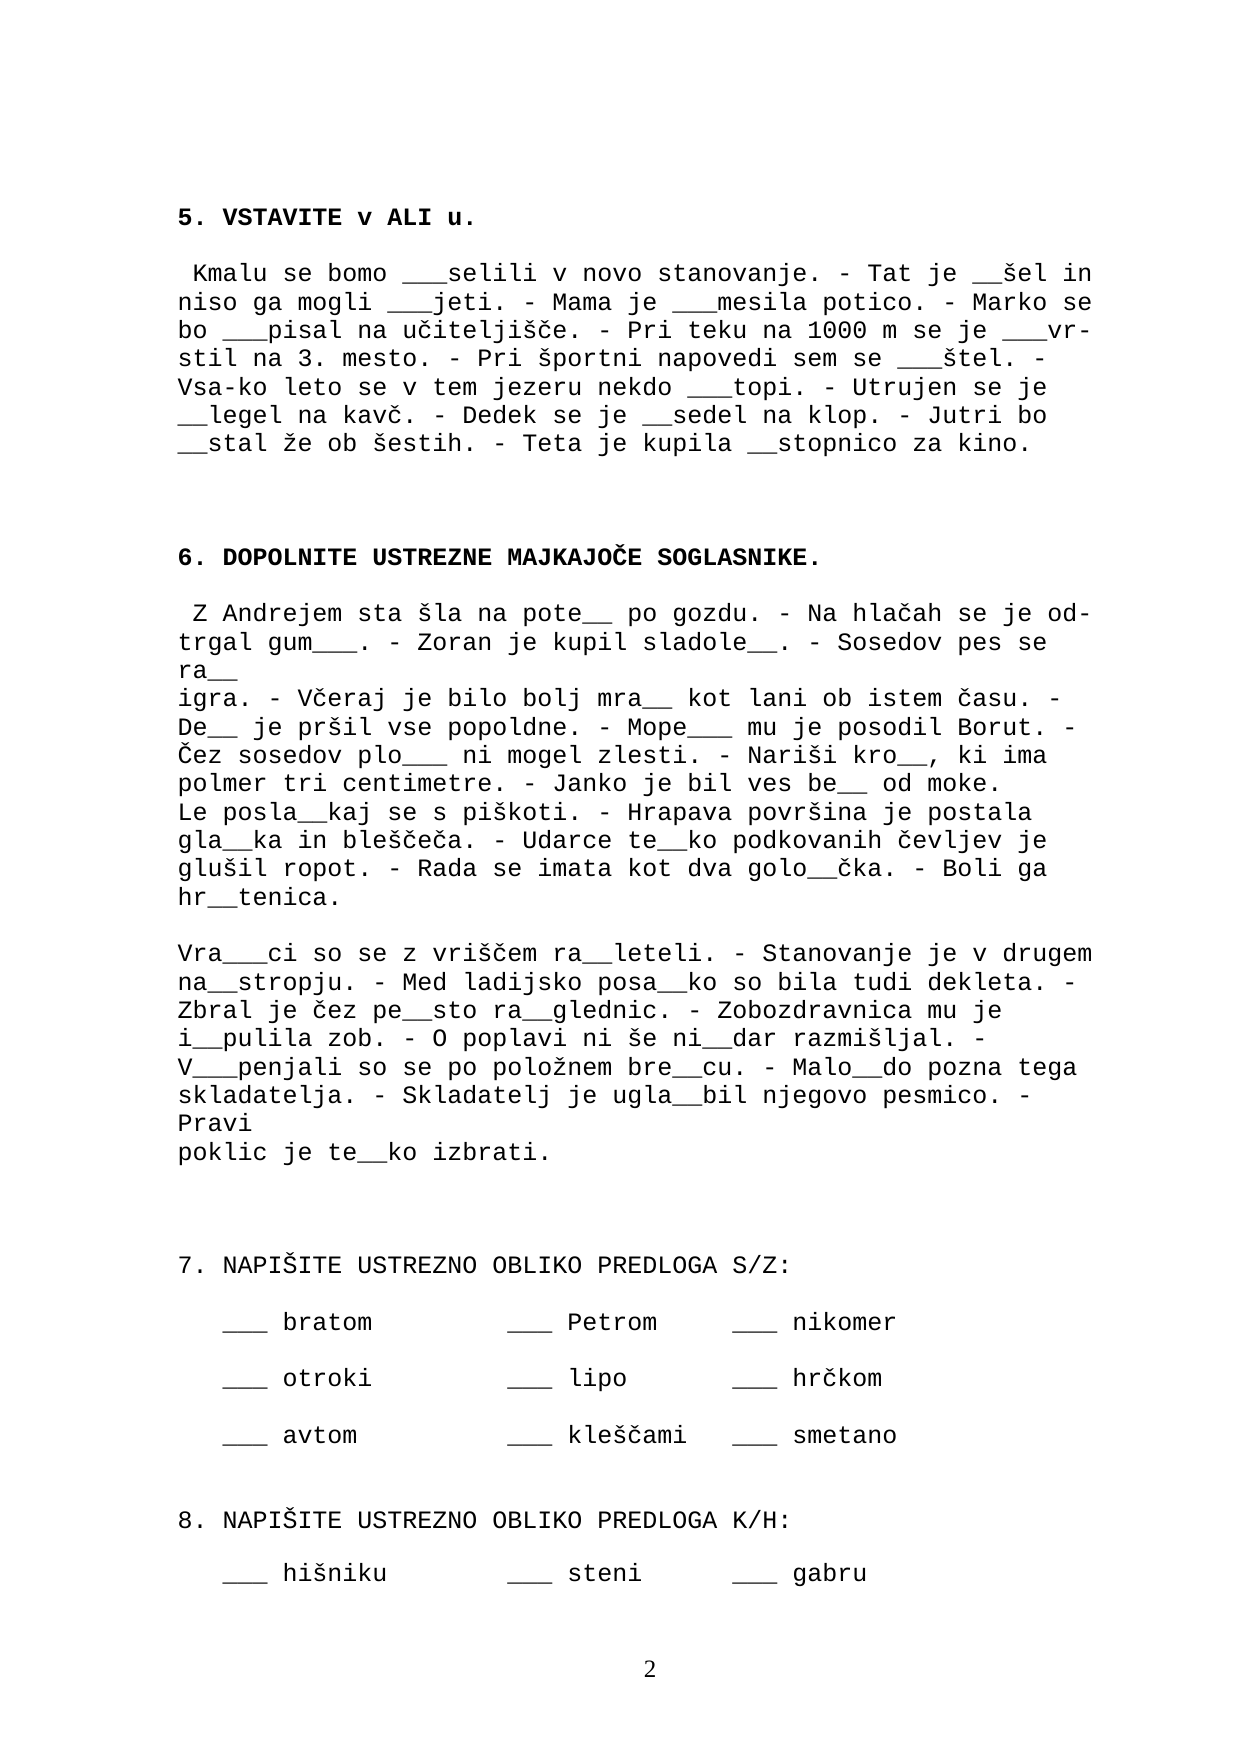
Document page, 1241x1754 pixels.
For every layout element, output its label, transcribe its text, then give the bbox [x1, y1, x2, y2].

text 5. VSTAVITE v ALI u. [177, 204, 1122, 233]
text 6. DOPOLNITE USTREZNE MAJKAJOČE SOGLASNIKE. [177, 544, 1122, 573]
text ___ otroki ___ lipo ___ hrčkom [177, 1366, 1122, 1394]
text Kmalu se bomo ___selili v novo stanovanje. - Tat je __šel in niso ga mogli ___jeti. - Mama je ___mesila potico. - Marko se bo ___pisal na učiteljišče. - Pri teku na 1000 m se je ___vr-stil na 3. mesto. - Pri športni napovedi sem se ___štel. - Vsa-ko leto se v tem jezeru nekdo ___topi. - Utrujen se je __legel na kavč. - Dedek se je __sedel na klop. - Jutri bo __stal že ob šestih. - Teta je kupila __stopnico za kino. [177, 261, 1122, 459]
text ___ avtom ___ kleščami ___ smetano [177, 1423, 1122, 1451]
text Vra___ci so se z vriščem ra__leteli. - Stanovanje je v drugem [177, 941, 1122, 969]
text hr__tenica. [177, 884, 1122, 913]
text ___ hišniku ___ steni ___ gabru [177, 1560, 1122, 1588]
text Le posla__kaj se s piškoti. - Hrapava površina je postala gla__ka in bleščeča. - Udarce te__ko podkovanih čevljev je glušil ropot. - Rada se imata kot dva golo__čka. - Boli ga [177, 799, 1122, 884]
text 7. NAPIŠITE USTREZNO OBLIKO PREDLOGA S/Z: [177, 1253, 1122, 1281]
text ___ bratom ___ Petrom ___ nikomer [177, 1309, 1122, 1338]
text igra. - Včeraj je bilo bolj mra__ kot lani ob istem času. - De__ je pršil vse popoldne. - Mope___ mu je posodil Borut. - Čez sosedov plo___ ni mogel zlesti. - Nariši kro__, ki ima polmer tri centimetre. - Janko je bil ves be__ od moke. [177, 686, 1122, 799]
text Z Andrejem sta šla na pote__ po gozdu. - Na hlačah se je od-trgal gum___. - Zoran je kupil sladole__. - Sosedov pes se ra__ [177, 601, 1122, 686]
text 8. NAPIŠITE USTREZNO OBLIKO PREDLOGA K/H: [177, 1508, 1122, 1536]
text V___penjali so se po položnem bre__cu. - Malo__do pozna tega skladatelja. - Skladatelj je ugla__bil njegovo pesmico. - Pravi [177, 1054, 1122, 1139]
text na__stropju. - Med ladijsko posa__ko so bila tudi dekleta. - Zbral je čez pe__sto ra__glednic. - Zobozdravnica mu je i__pulila zob. - O poplavi ni še ni__dar razmišljal. - [177, 969, 1122, 1054]
text poklic je te__ko izbrati. [177, 1139, 1122, 1168]
